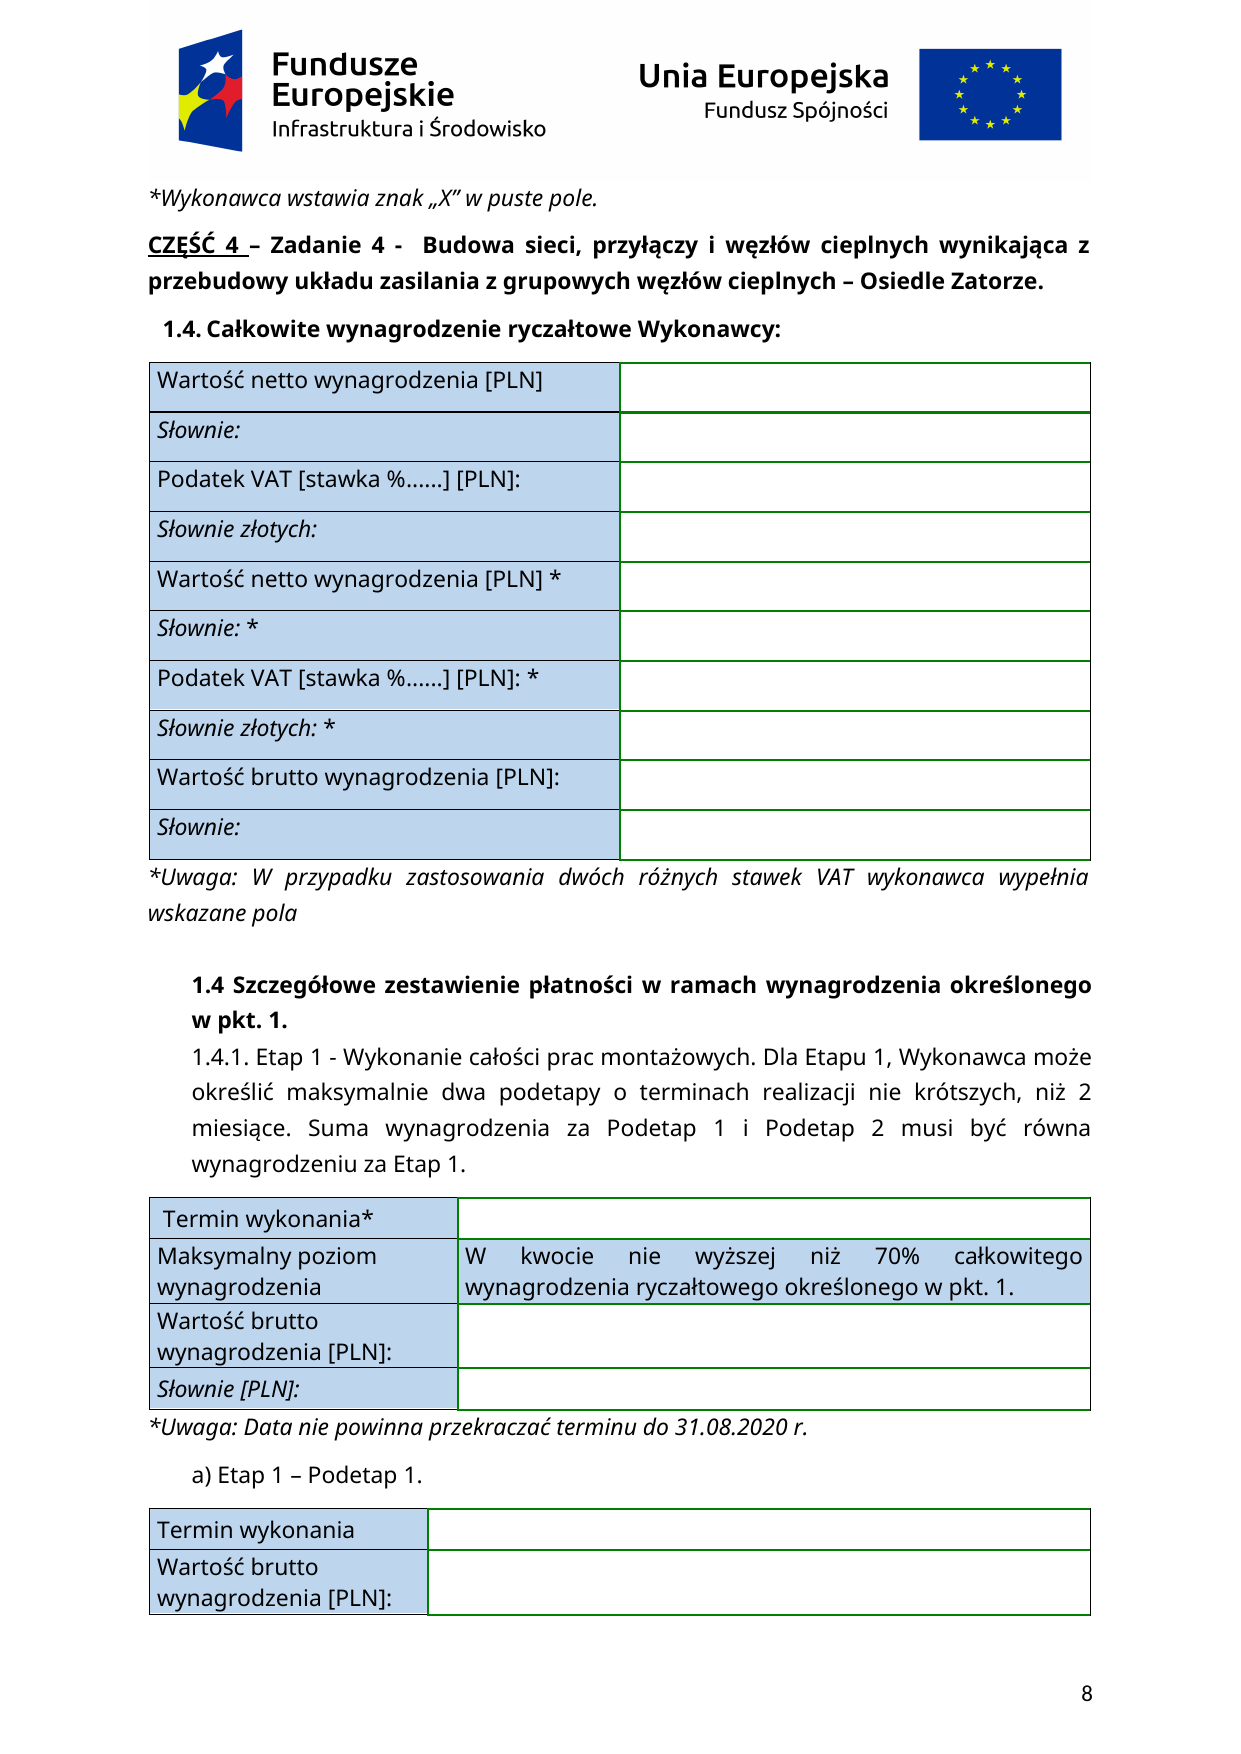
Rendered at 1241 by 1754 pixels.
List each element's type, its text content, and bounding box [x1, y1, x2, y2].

table_header Wartość netto wynagrodzenia [PLN] [150, 363, 619, 411]
table_cell Słownie: * [150, 611, 619, 660]
table_cell [621, 662, 1090, 709]
table_cell [429, 1551, 1090, 1613]
table_cell Wartość brutto wynagrodzenia [PLN]: [150, 760, 619, 809]
table_header [459, 1199, 1090, 1238]
list 1.4.1. Etap 1 - Wykonanie całości prac montażowych. Dla Etapu 1, Wykonawca może określić maksymalnie dwa podetapy o terminach realizacji nie krótszych, niż 2 miesiące. Suma wynagrodzenia za Podetap 1 i Podetap 2 musi być równa wynagrodzeniu za Etap 1. [191, 1040, 1093, 1179]
list Całkowite wynagrodzenie ryczałtowe Wykonawcy: [162, 313, 1091, 344]
table_cell Słownie [PLN]: [150, 1368, 457, 1408]
table_cell [621, 463, 1090, 511]
table_cell [621, 563, 1090, 610]
table_cell [459, 1369, 1090, 1408]
table_cell Podatek VAT [stawka %......] [PLN]: [150, 462, 619, 511]
text *Uwaga: Data nie powinna przekraczać terminu do 31.08.2020 r. [148, 1411, 1093, 1442]
table_cell [621, 612, 1090, 660]
table_header Termin wykonania [150, 1509, 427, 1549]
text CZĘŚĆ 4 – Zadanie 4 - Budowa sieci, przyłączy i węzłów cieplnych wynikająca z przebudowy układu zasilania z grupowych węzłów cieplnych – Osiedle Zatorze. [148, 229, 1091, 296]
table_cell Wartość brutto wynagrodzenia [PLN]: [150, 1550, 427, 1613]
table_cell Maksymalny poziom wynagrodzenia [150, 1239, 457, 1303]
table_header Termin wykonania* [150, 1198, 457, 1238]
table_header [621, 364, 1090, 411]
list a) Etap 1 – Podetap 1. [191, 1459, 1093, 1490]
table_cell Podatek VAT [stawka %......] [PLN]: * [150, 661, 619, 709]
table_cell [621, 414, 1090, 461]
table_cell Wartość brutto wynagrodzenia [PLN]: [150, 1304, 457, 1367]
table_cell [621, 712, 1090, 759]
table_cell Słownie: [150, 413, 619, 461]
table_cell Słownie złotych: [150, 512, 619, 561]
table_cell Słownie: [150, 810, 619, 859]
table_cell Słownie złotych: * [150, 711, 619, 759]
table_cell [621, 761, 1090, 809]
list *Uwaga: W przypadku zastosowania dwóch różnych stawek VAT wykonawca wypełnia wskazane pola [148, 861, 1093, 928]
table_cell W kwocie nie wyższej niż 70% całkowitego wynagrodzenia ryczałtowego określonego w pkt. 1. [459, 1240, 1090, 1303]
picture [147, 0, 1093, 182]
table_cell [621, 811, 1090, 859]
table_header [429, 1510, 1090, 1549]
list *Wykonawca wstawia znak „X” w puste pole. [148, 182, 1093, 213]
table_cell Wartość netto wynagrodzenia [PLN] * [150, 562, 619, 610]
table_cell [459, 1305, 1090, 1367]
list 1.4 Szczegółowe zestawienie płatności w ramach wynagrodzenia określonego w pkt. 1. [191, 968, 1093, 1036]
table_cell [621, 513, 1090, 561]
